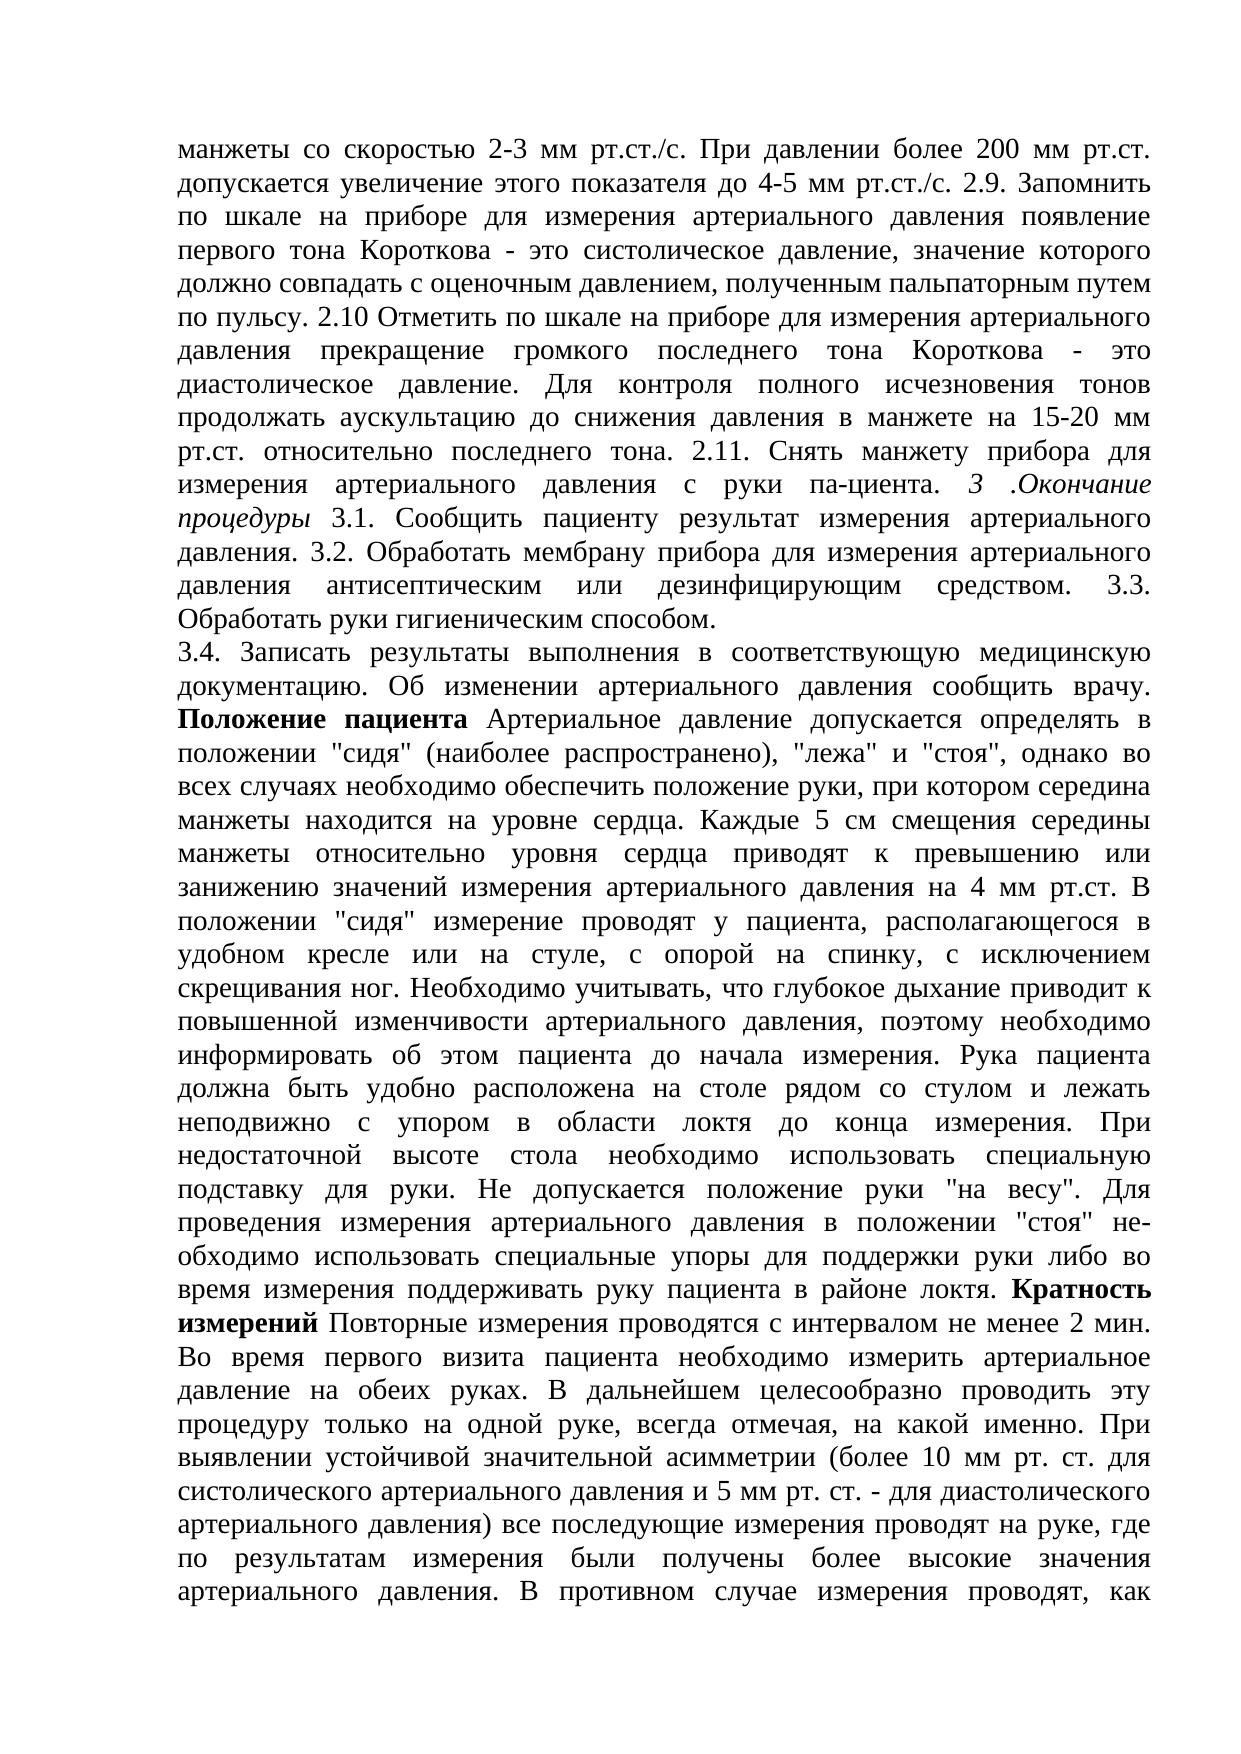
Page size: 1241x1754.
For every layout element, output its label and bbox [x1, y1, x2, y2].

text [177, 131, 1152, 634]
text [177, 634, 1152, 1607]
